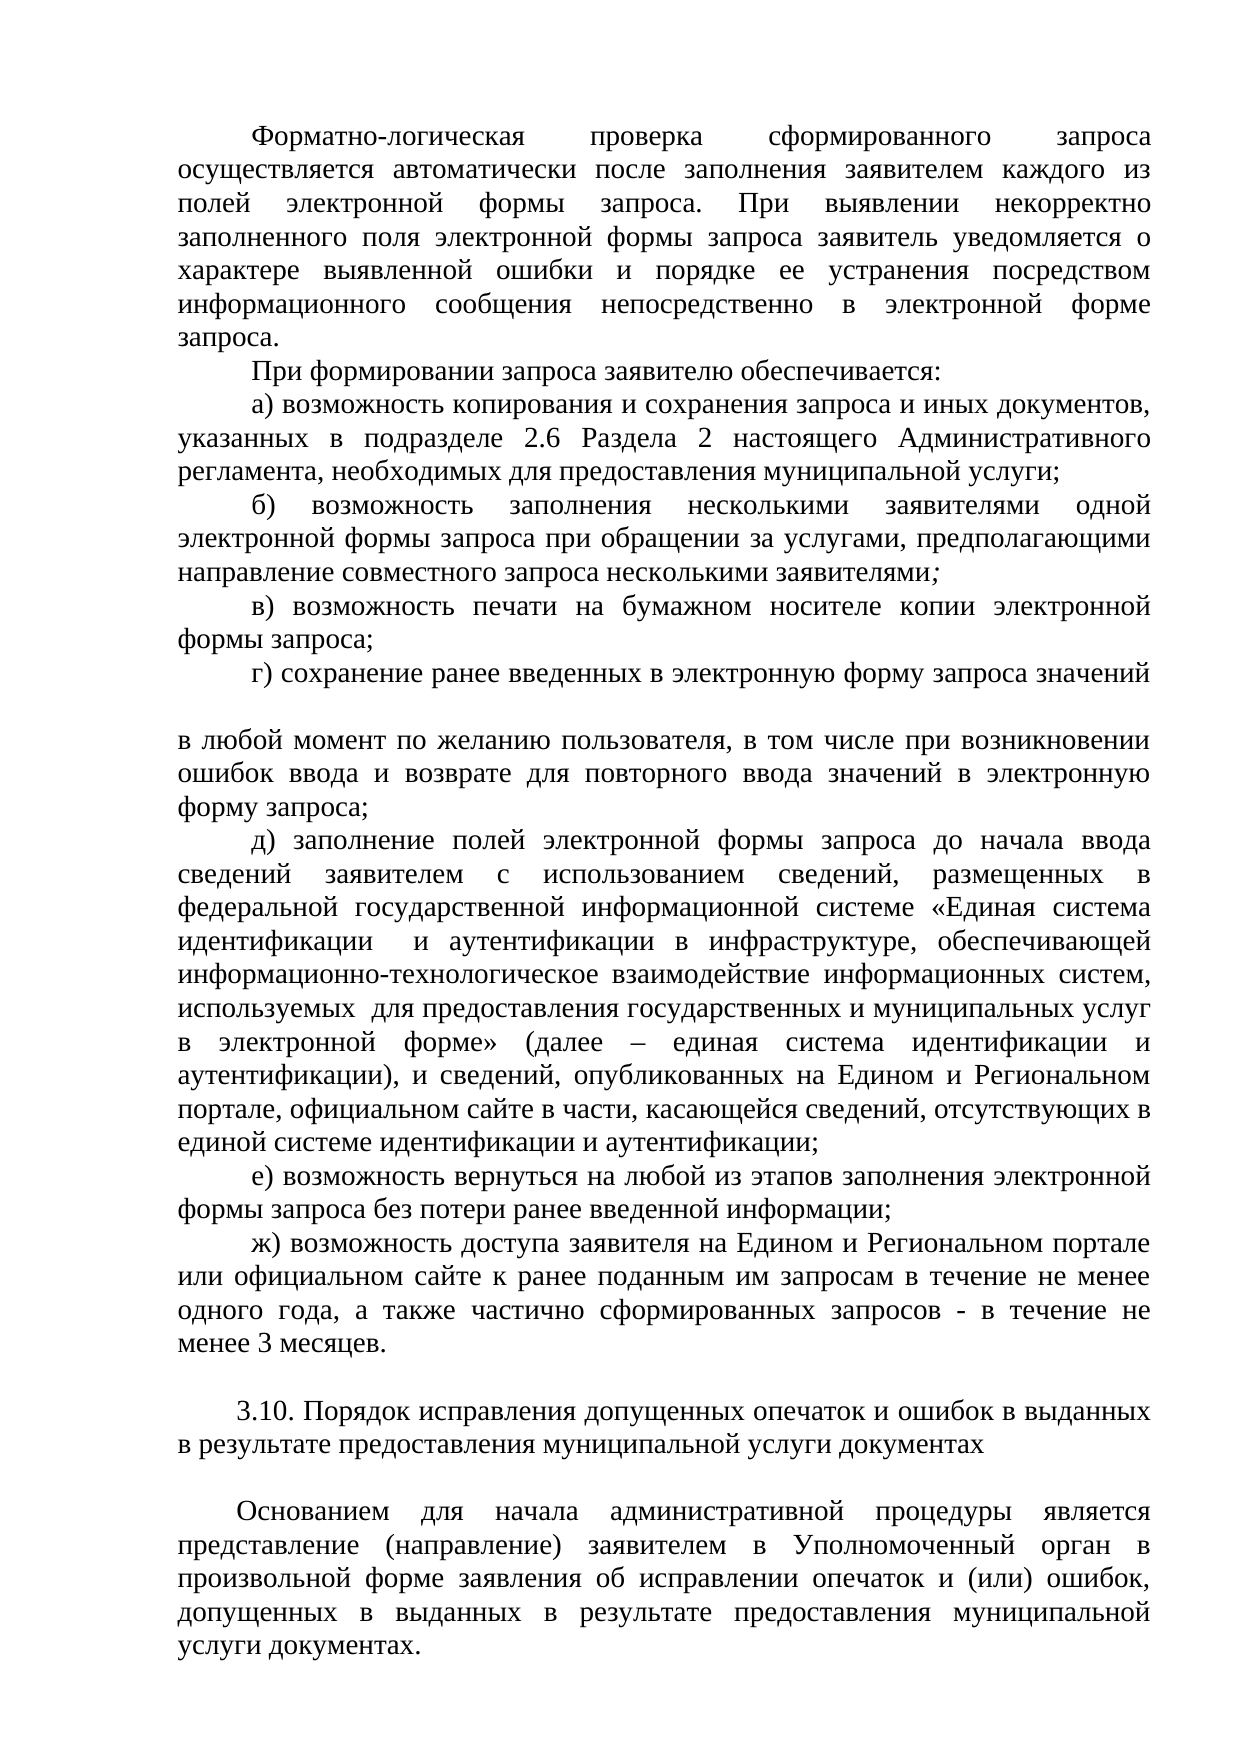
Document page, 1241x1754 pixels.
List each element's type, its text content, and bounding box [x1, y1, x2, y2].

text е) возможность вернуться на любой из этапов заполнения электронной формы запроса без потери ранее введенной информации; [177, 1158, 1152, 1225]
text б) возможность заполнения несколькими заявителями одной электронной формы запроса при обращении за услугами, предполагающими направление совместного запроса несколькими заявителями; [177, 487, 1152, 588]
text а) возможность копирования и сохранения запроса и иных документов, указанных в подразделе 2.6 Раздела 2 настоящего Административного регламента, необходимых для предоставления муниципальной услуги; [177, 386, 1152, 487]
text ж) возможность доступа заявителя на Едином и Региональном портале или официальном сайте к ранее поданным им запросам в течение не менее одного года, а также частично сформированных запросов - в течение не менее 3 месяцев. [177, 1225, 1152, 1359]
text При формировании запроса заявителю обеспечивается: [177, 353, 1152, 386]
text г) сохранение ранее введенных в электронную форму запроса значений в любой момент по желанию пользователя, в том числе при возникновении ошибок ввода и возврате для повторного ввода значений в электронную форму запроса; [177, 655, 1152, 822]
text в) возможность печати на бумажном носителе копии электронной формы запроса; [177, 588, 1152, 655]
text Основанием для начала административной процедуры является представление (направление) заявителем в Уполномоченный орган в произвольной форме заявления об исправлении опечаток и (или) ошибок, допущенных в выданных в результате предоставления муниципальной услуги документах. [177, 1493, 1152, 1661]
text Форматно-логическая проверка сформированного запроса осуществляется автоматически после заполнения заявителем каждого из полей электронной формы запроса. При выявлении некорректно заполненного поля электронной формы запроса заявитель уведомляется о характере выявленной ошибки и порядке ее устранения посредством информационного сообщения непосредственно в электронной форме запроса. [177, 118, 1152, 353]
text 3.10. Порядок исправления допущенных опечаток и ошибок в выданных в результате предоставления муниципальной услуги документах [177, 1393, 1152, 1460]
text д) заполнение полей электронной формы запроса до начала ввода сведений заявителем с использованием сведений, размещенных в федеральной государственной информационной системе «Единая система идентификации и аутентификации в инфраструктуре, обеспечивающей информационно-технологическое взаимодействие информационных систем, используемых для предоставления государственных и муниципальных услуг в электронной форме» (далее – единая система идентификации и аутентификации), и сведений, опубликованных на Едином и Региональном портале, официальном сайте в части, касающейся сведений, отсутствующих в единой системе идентификации и аутентификации; [177, 822, 1152, 1158]
